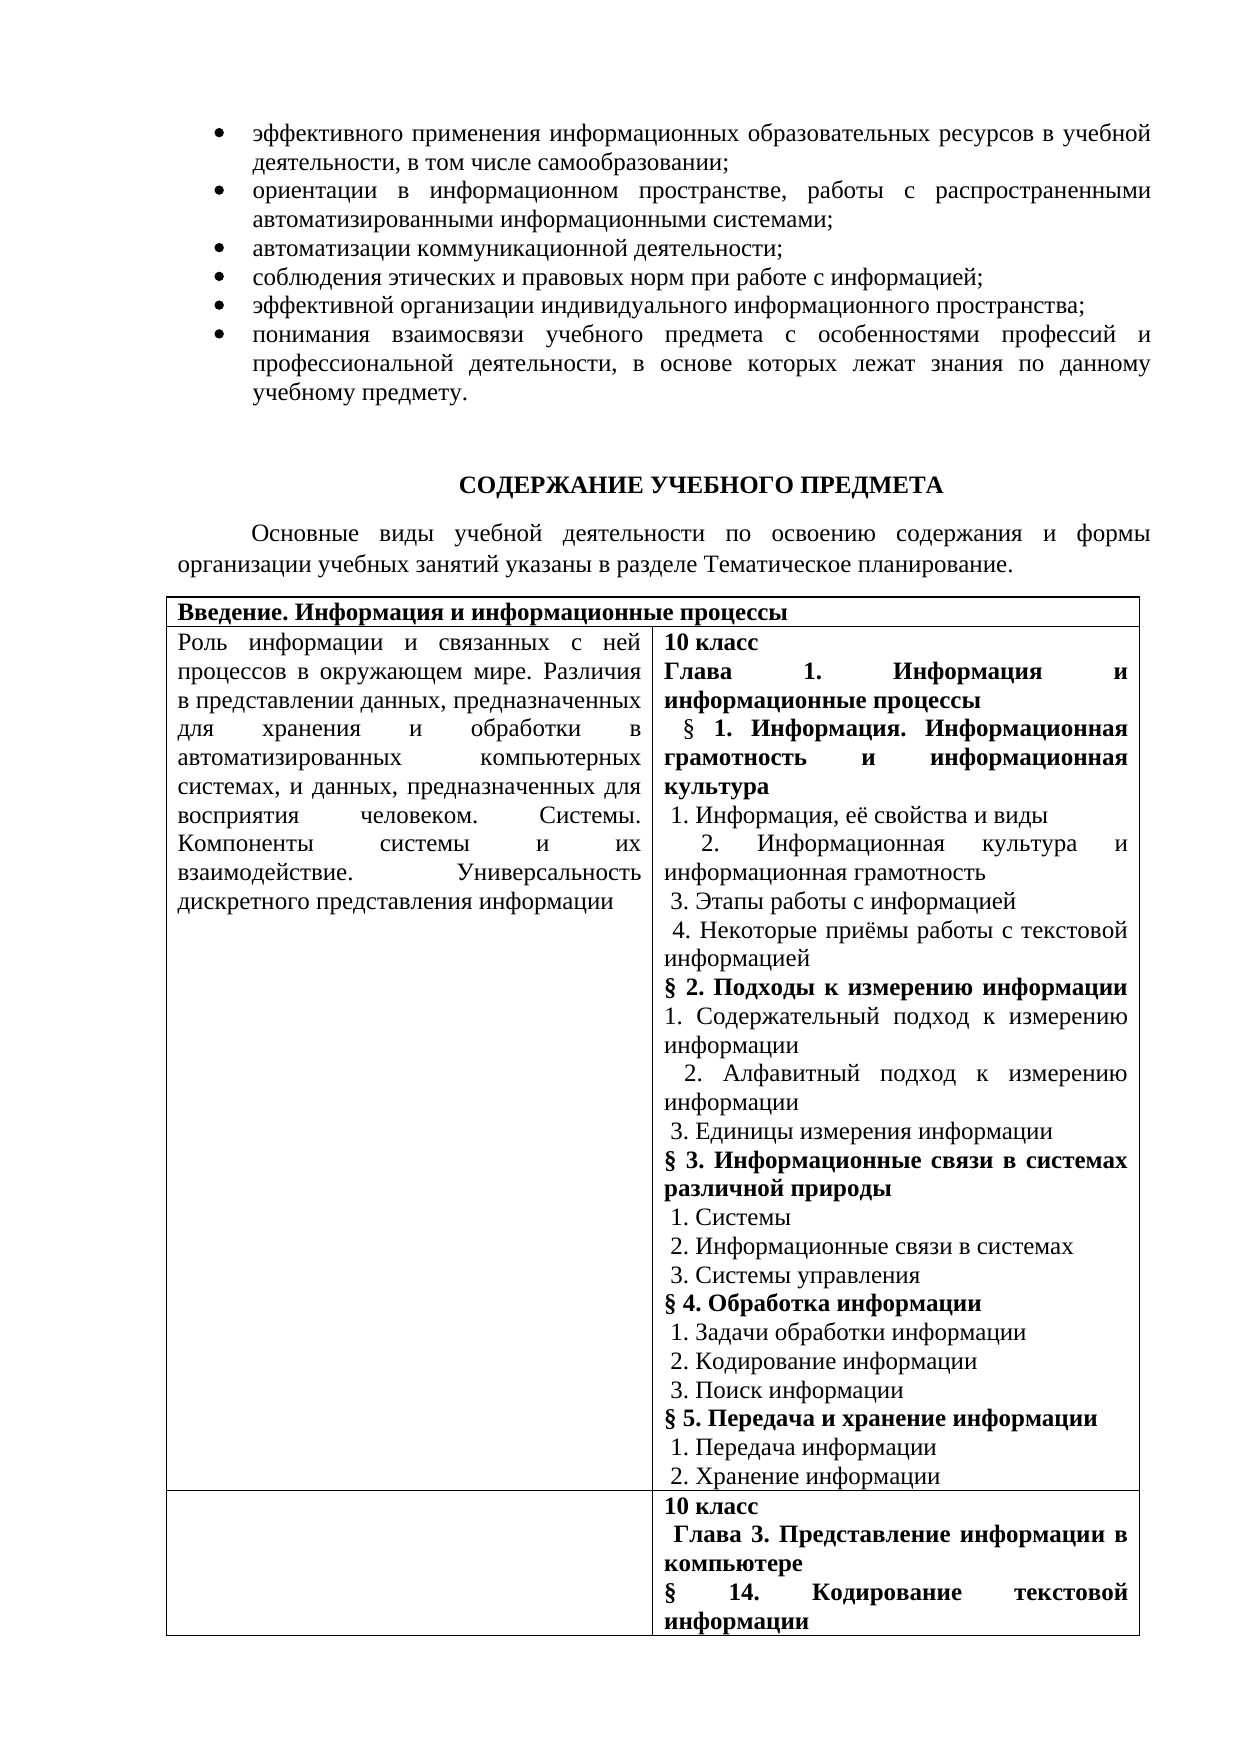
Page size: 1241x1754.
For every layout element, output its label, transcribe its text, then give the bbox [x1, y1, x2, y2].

list эффективной организации индивидуального информационного пространства; [215, 291, 1152, 319]
list автоматизации коммуникационной деятельности; [215, 233, 1152, 262]
list ориентации в информационном пространстве, работы с распространенными автоматизированными информационными системами; [215, 176, 1152, 233]
table_cell [167, 1491, 652, 1634]
table_cell Роль информации и связанных с ней процессов в окружающем мире. Различия в представлении данных, предназначенных для хранения и обработки в автоматизированных компьютерных системах, и данных, предназначенных для восприятия человеком. Системы. Компоненты системы и их взаимодействие. Универсальность дискретного представления информации [167, 627, 652, 1490]
list эффективного применения информационных образовательных ресурсов в учебной деятельности, в том числе самообразовании; [215, 118, 1152, 176]
table_cell 10 класс Глава 1. Информация и информационные процессы § 1. Информация. Информационная грамотность и информационная культура 1. Информация, её свойства и виды 2. Информационная культура и информационная грамотность 3. Этапы работы с информацией 4. Некоторые приёмы работы с текстовой информацией § 2. Подходы к измерению информации 1. Содержательный подход к измерению информации 2. Алфавитный подход к измерению информации 3. Единицы измерения информации § 3. Информационные связи в системах различной природы 1. Системы 2. Информационные связи в системах 3. Системы управления § 4. Обработка информации 1. Задачи обработки информации 2. Кодирование информации 3. Поиск информации § 5. Передача и хранение информации 1. Передача информации 2. Хранение информации [653, 627, 1139, 1490]
list соблюдения этических и правовых норм при работе с информацией; [215, 262, 1152, 291]
text Основные виды учебной деятельности по освоению содержания и формы организации учебных занятий указаны в разделе Тематическое планирование. [177, 518, 1152, 577]
table_header Введение. Информация и информационные процессы [167, 598, 1139, 626]
text СОДЕРЖАНИЕ УЧЕБНОГО ПРЕДМЕТА [177, 470, 1152, 499]
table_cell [653, 1491, 1139, 1634]
list понимания взаимосвязи учебного предмета с особенностями профессий и профессиональной деятельности, в основе которых лежат знания по данному учебному предмету. [215, 319, 1152, 406]
